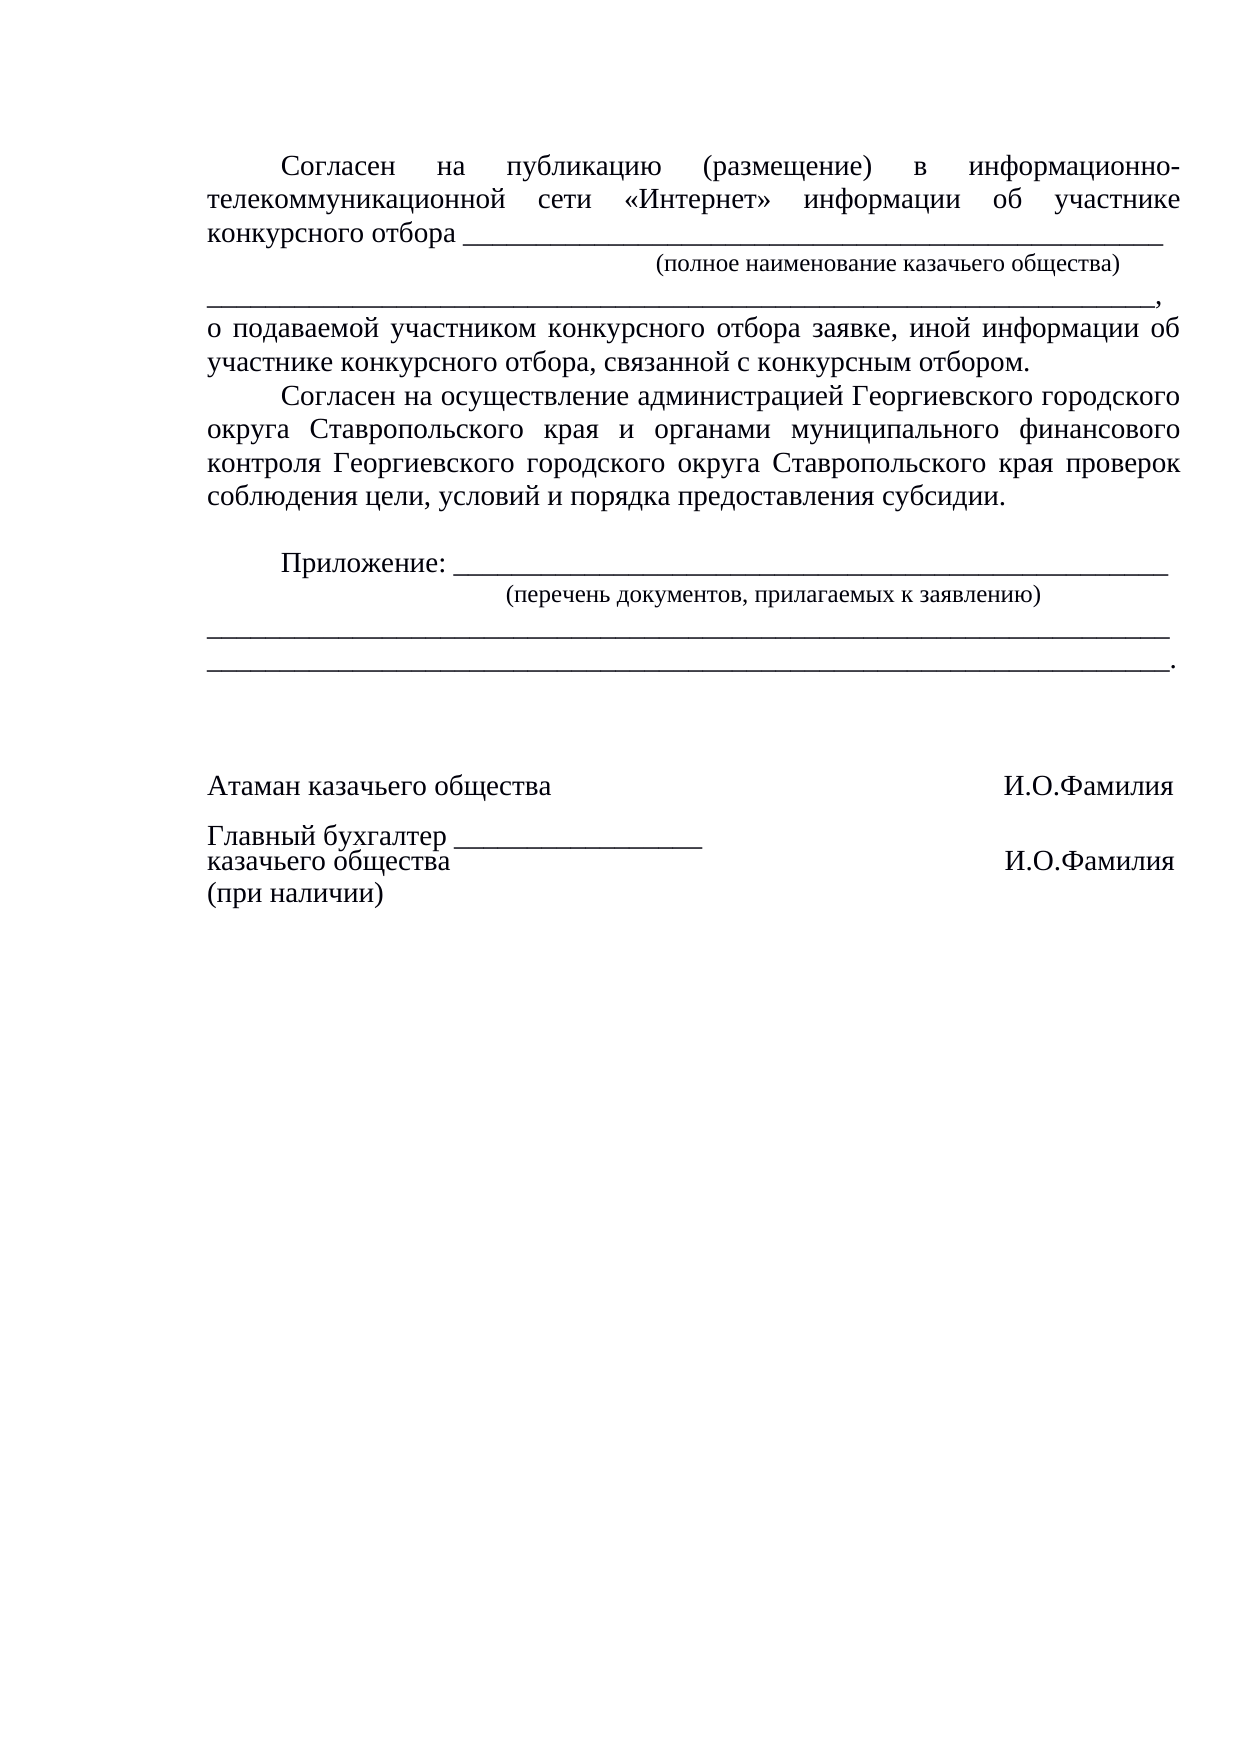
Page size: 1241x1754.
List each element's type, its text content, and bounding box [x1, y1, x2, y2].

text о подаваемой участником конкурсного отбора заявке, иной информации об участнике конкурсного отбора, связанной с конкурсным отбором. [207, 311, 1181, 378]
text казачьего общества И.О.Фамилия [207, 850, 1181, 875]
text Атаман казачьего общества И.О.Фамилия [207, 775, 1181, 800]
text _________________________________________________________________, [207, 277, 1181, 311]
text Согласен на осуществление администрацией Георгиевского городского округа Ставропольского края и органами муниципального финансового контроля Георгиевского городского округа Ставропольского края проверок соблюдения цели, условий и порядка предоставления субсидии. [207, 378, 1181, 512]
text (полное наименование казачьего общества) [207, 248, 1181, 277]
text __________________________________________________________________. [207, 641, 1181, 675]
text (перечень документов, прилагаемых к заявлению) [207, 579, 1181, 608]
text Согласен на публикацию (размещение) в информационно-телекоммуникационной сети «Интернет» информации об участнике конкурсного отбора ________________________________________________ [207, 148, 1181, 248]
text Главный бухгалтер _________________ [207, 825, 1181, 850]
text (при наличии) [207, 875, 1181, 909]
text __________________________________________________________________ [207, 608, 1181, 641]
text Приложение: _________________________________________________ [207, 545, 1181, 579]
